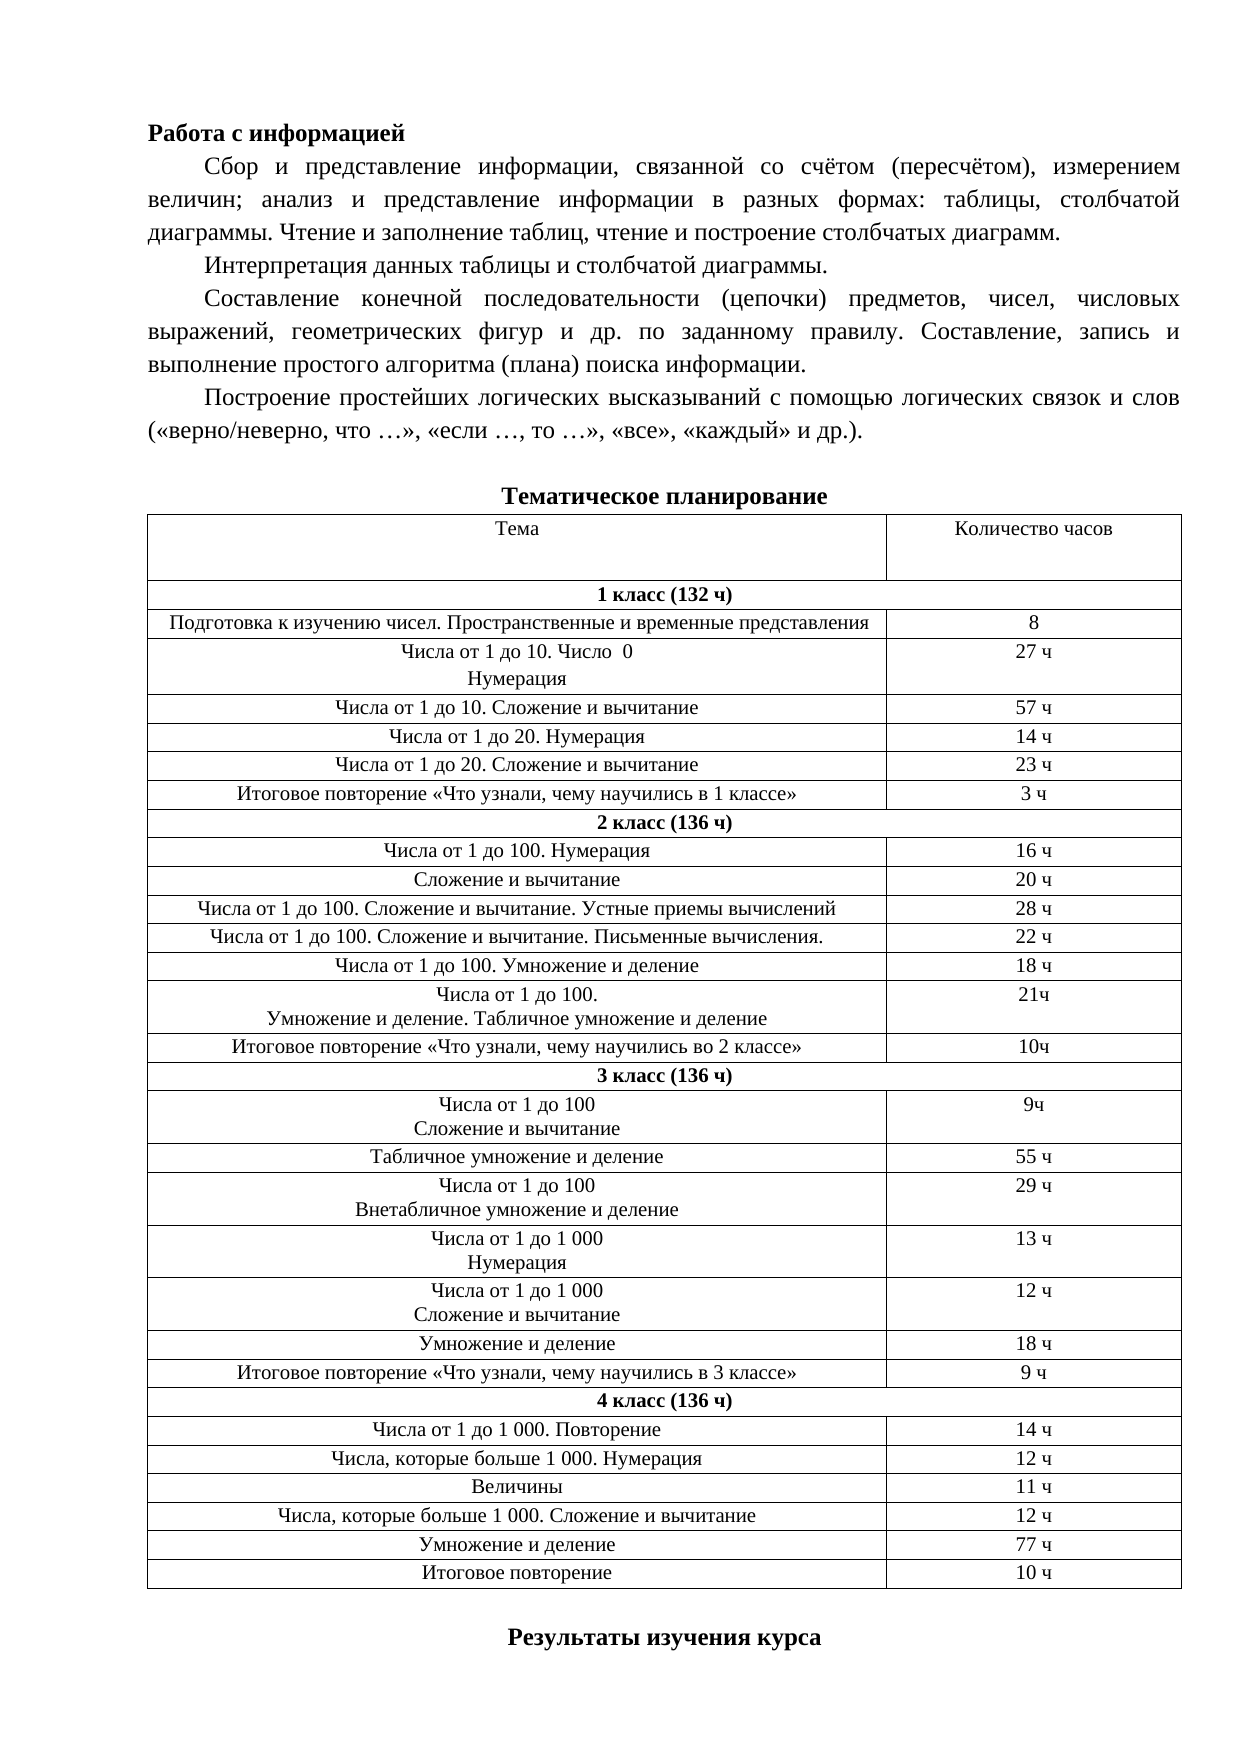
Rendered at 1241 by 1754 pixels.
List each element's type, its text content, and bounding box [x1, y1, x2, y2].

table_cell 10ч [887, 1034, 1181, 1062]
table_cell 20 ч [887, 867, 1181, 894]
table_cell Числа, которые больше 1 000. Нумерация [148, 1446, 886, 1473]
table_cell 3 ч [887, 781, 1181, 808]
table_cell 9ч [887, 1091, 1181, 1143]
table_header Количество часов [887, 515, 1181, 580]
table_cell Числа от 1 до 100. Умножение и деление [148, 953, 886, 980]
table_cell Итоговое повторение «Что узнали, чему научились в 3 классе» [148, 1360, 886, 1387]
table_cell 14 ч [887, 724, 1181, 751]
table_cell Числа от 1 до 1 000 Нумерация [148, 1226, 886, 1277]
table_cell 55 ч [887, 1144, 1181, 1172]
table_cell 9 ч [887, 1360, 1181, 1387]
table_cell 28 ч [887, 896, 1181, 923]
table_cell Итоговое повторение «Что узнали, чему научились во 2 классе» [148, 1034, 886, 1062]
table_cell 11 ч [887, 1474, 1181, 1502]
table_cell 4 класс (136 ч) [148, 1388, 1181, 1416]
table_cell 12 ч [887, 1503, 1181, 1530]
table_cell Сложение и вычитание [148, 867, 886, 894]
table_cell 14 ч [887, 1417, 1181, 1444]
table_cell Числа от 1 до 20. Сложение и вычитание [148, 752, 886, 780]
table_cell 22 ч [887, 924, 1181, 952]
table_cell Табличное умножение и деление [148, 1144, 886, 1172]
table_cell Числа от 1 до 1 000 Сложение и вычитание [148, 1278, 886, 1330]
text Составление конечной последовательности (цепочки) предметов, чисел, числовых выражений, геометрических фигур и др. по заданному правилу. Составление, запись и выполнение простого алгоритма (плана) поиска информации. [148, 283, 1181, 378]
table_cell Числа от 1 до 100. Нумерация [148, 838, 886, 866]
table_cell Итоговое повторение «Что узнали, чему научились в 1 классе» [148, 781, 886, 808]
table_cell Числа от 1 до 100. Сложение и вычитание. Устные приемы вычислений [148, 896, 886, 923]
table_cell 57 ч [887, 695, 1181, 723]
table_cell Умножение и деление [148, 1531, 886, 1559]
table_cell Числа от 1 до 100. Умножение и деление. Табличное умножение и деление [148, 981, 886, 1033]
table_cell Числа от 1 до 20. Нумерация [148, 724, 886, 751]
table_cell 13 ч [887, 1226, 1181, 1277]
text Построение простейших логических высказываний с помощью логических связок и слов («верно/неверно, что …», «если …, то …», «все», «каждый» и др.). [148, 382, 1181, 444]
text Сбор и представление информации, связанной со счётом (пересчётом), измерением величин; анализ и представление информации в разных формах: таблицы, столбчатой диаграммы. Чтение и заполнение таблиц, чтение и построение столбчатых диаграмм. [148, 151, 1181, 246]
table_cell Умножение и деление [148, 1331, 886, 1358]
table_cell 10 ч [887, 1560, 1181, 1588]
table_cell Величины [148, 1474, 886, 1502]
table_cell 29 ч [887, 1173, 1181, 1224]
table_cell 12 ч [887, 1278, 1181, 1330]
text Результаты изучения курса [148, 1622, 1181, 1651]
table_cell Итоговое повторение [148, 1560, 886, 1588]
table_cell Числа, которые больше 1 000. Сложение и вычитание [148, 1503, 886, 1530]
table_cell 18 ч [887, 1331, 1181, 1358]
table_cell 3 класс (136 ч) [148, 1063, 1181, 1090]
text Работа с информацией [148, 118, 1181, 147]
table_cell Числа от 1 до 100 Сложение и вычитание [148, 1091, 886, 1143]
table_cell Подготовка к изучению чисел. Пространственные и временные представления [148, 610, 886, 638]
table_cell 2 класс (136 ч) [148, 810, 1181, 837]
table_cell 8 [887, 610, 1181, 638]
table_cell Числа от 1 до 10. Число 0 Нумерация [148, 639, 886, 694]
text Тематическое планирование [148, 481, 1181, 510]
table_cell 16 ч [887, 838, 1181, 866]
table_cell 18 ч [887, 953, 1181, 980]
table_cell Числа от 1 до 10. Сложение и вычитание [148, 695, 886, 723]
table_cell 77 ч [887, 1531, 1181, 1559]
table_cell 21ч [887, 981, 1181, 1033]
table_cell Числа от 1 до 100. Сложение и вычитание. Письменные вычисления. [148, 924, 886, 952]
table_cell Числа от 1 до 100 Внетабличное умножение и деление [148, 1173, 886, 1224]
table_header Тема [148, 515, 886, 580]
text Интерпретация данных таблицы и столбчатой диаграммы. [148, 250, 1181, 279]
table_cell 12 ч [887, 1446, 1181, 1473]
table_cell 1 класс (132 ч) [148, 581, 1181, 609]
table_cell 23 ч [887, 752, 1181, 780]
table_cell Числа от 1 до 1 000. Повторение [148, 1417, 886, 1444]
table_cell 27 ч [887, 639, 1181, 694]
